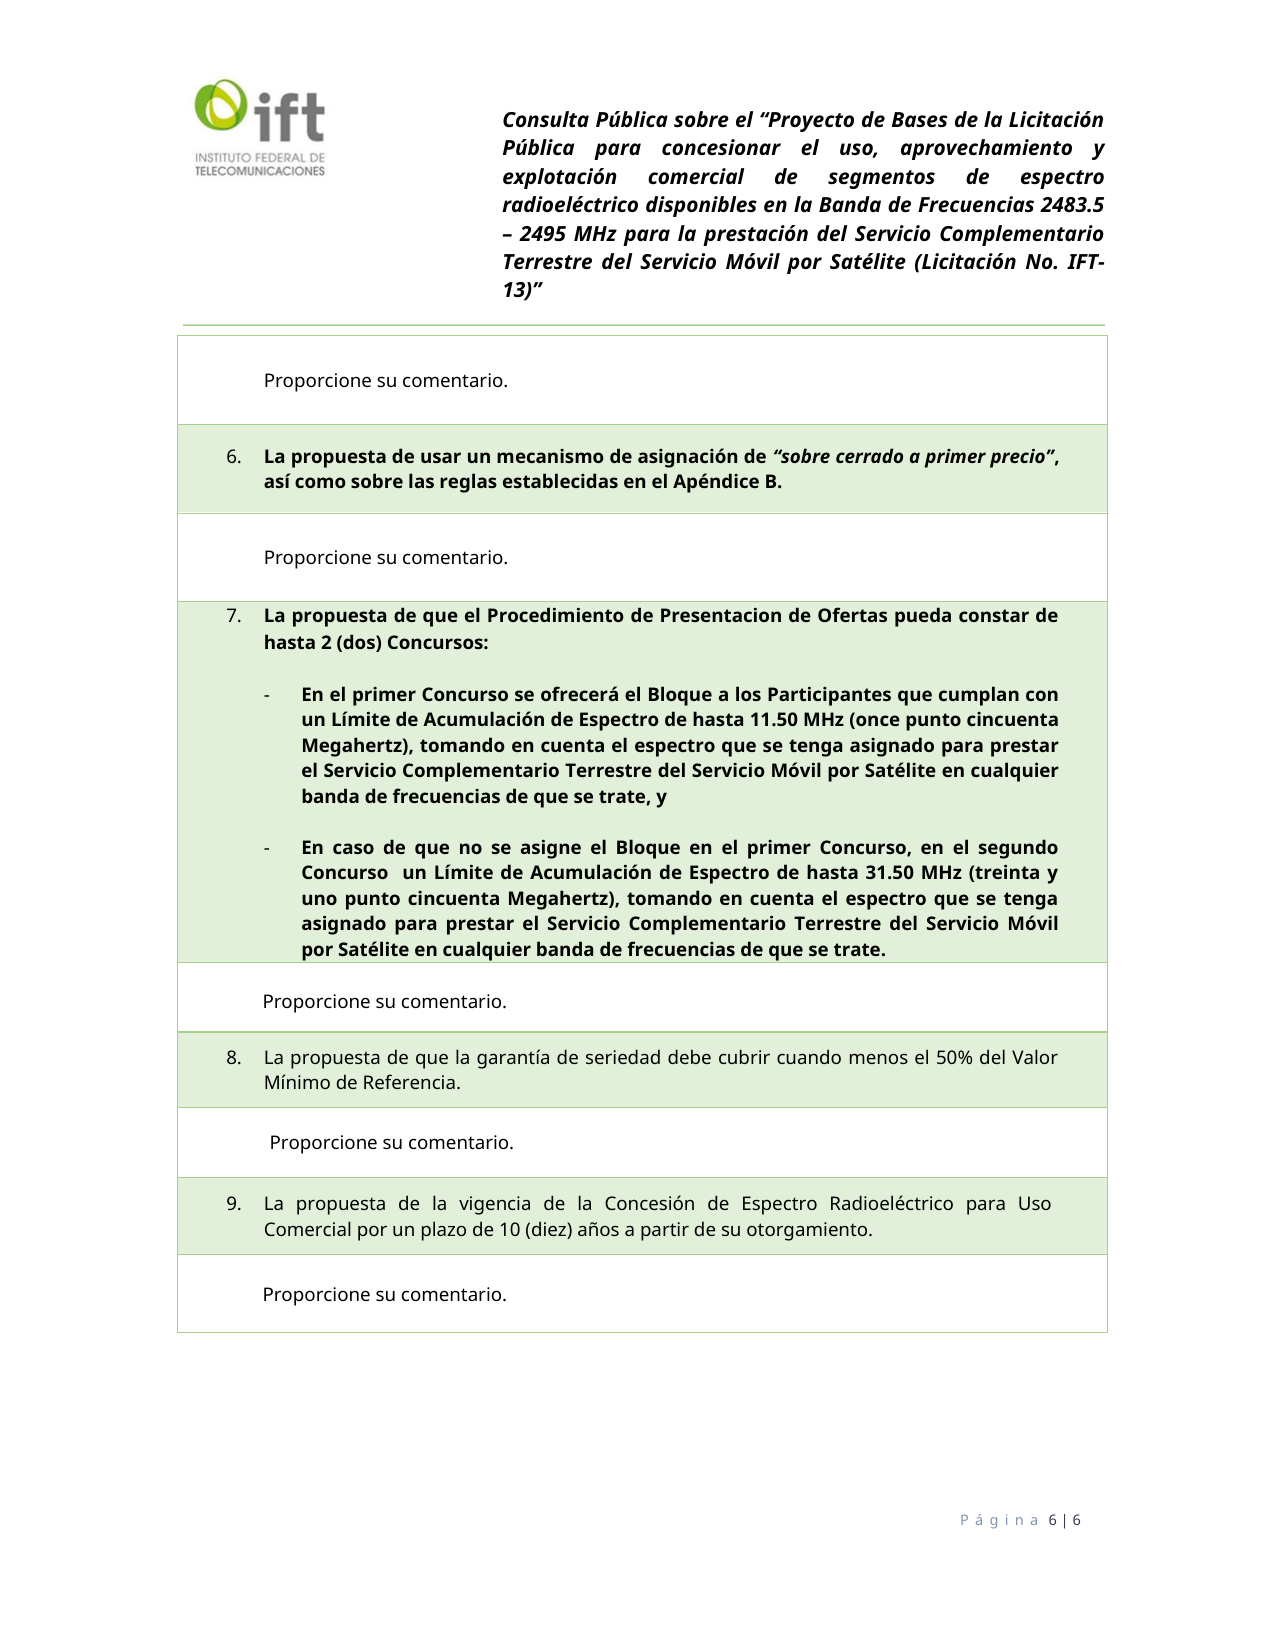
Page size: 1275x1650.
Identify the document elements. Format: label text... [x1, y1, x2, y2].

table_cell Proporcione su comentario. [178, 336, 1107, 424]
table_cell La propuesta de usar un mecanismo de asignación de “sobre cerrado a primer precio”, así como sobre las reglas establecidas en el Apéndice B. [178, 425, 1107, 512]
table_cell La propuesta de que el Procedimiento de Presentacion de Ofertas pueda constar de hasta 2 (dos) Concursos: En el primer Concurso se ofrecerá el Bloque a los Participantes que cumplan con un Límite de Acumulación de Espectro de hasta 11.50 MHz (once punto cincuenta Megahertz), tomando en cuenta el espectro que se tenga asignado para prestar el Servicio Complementario Terrestre del Servicio Móvil por Satélite en cualquier banda de frecuencias de que se trate, y En caso de que no se asigne el Bloque en el primer Concurso, en el segundo Concurso un Límite de Acumulación de Espectro de hasta 31.50 MHz (treinta y uno punto cincuenta Megahertz), tomando en cuenta el espectro que se tenga asignado para prestar el Servicio Complementario Terrestre del Servicio Móvil por Satélite en cualquier banda de frecuencias de que se trate. [178, 602, 1107, 962]
table_cell Proporcione su comentario. [178, 1108, 1107, 1177]
table_cell Proporcione su comentario. [178, 1255, 1107, 1332]
table_cell Proporcione su comentario. [178, 514, 1107, 601]
picture [177, 75, 348, 193]
table_cell La propuesta de la vigencia de la Concesión de Espectro Radioeléctrico para Uso Comercial por un plazo de 10 (diez) años a partir de su otorgamiento. [178, 1178, 1107, 1254]
table_cell La propuesta de que la garantía de seriedad debe cubrir cuando menos el 50% del Valor Mínimo de Referencia. [178, 1033, 1107, 1107]
table_cell Proporcione su comentario. [178, 963, 1107, 1031]
